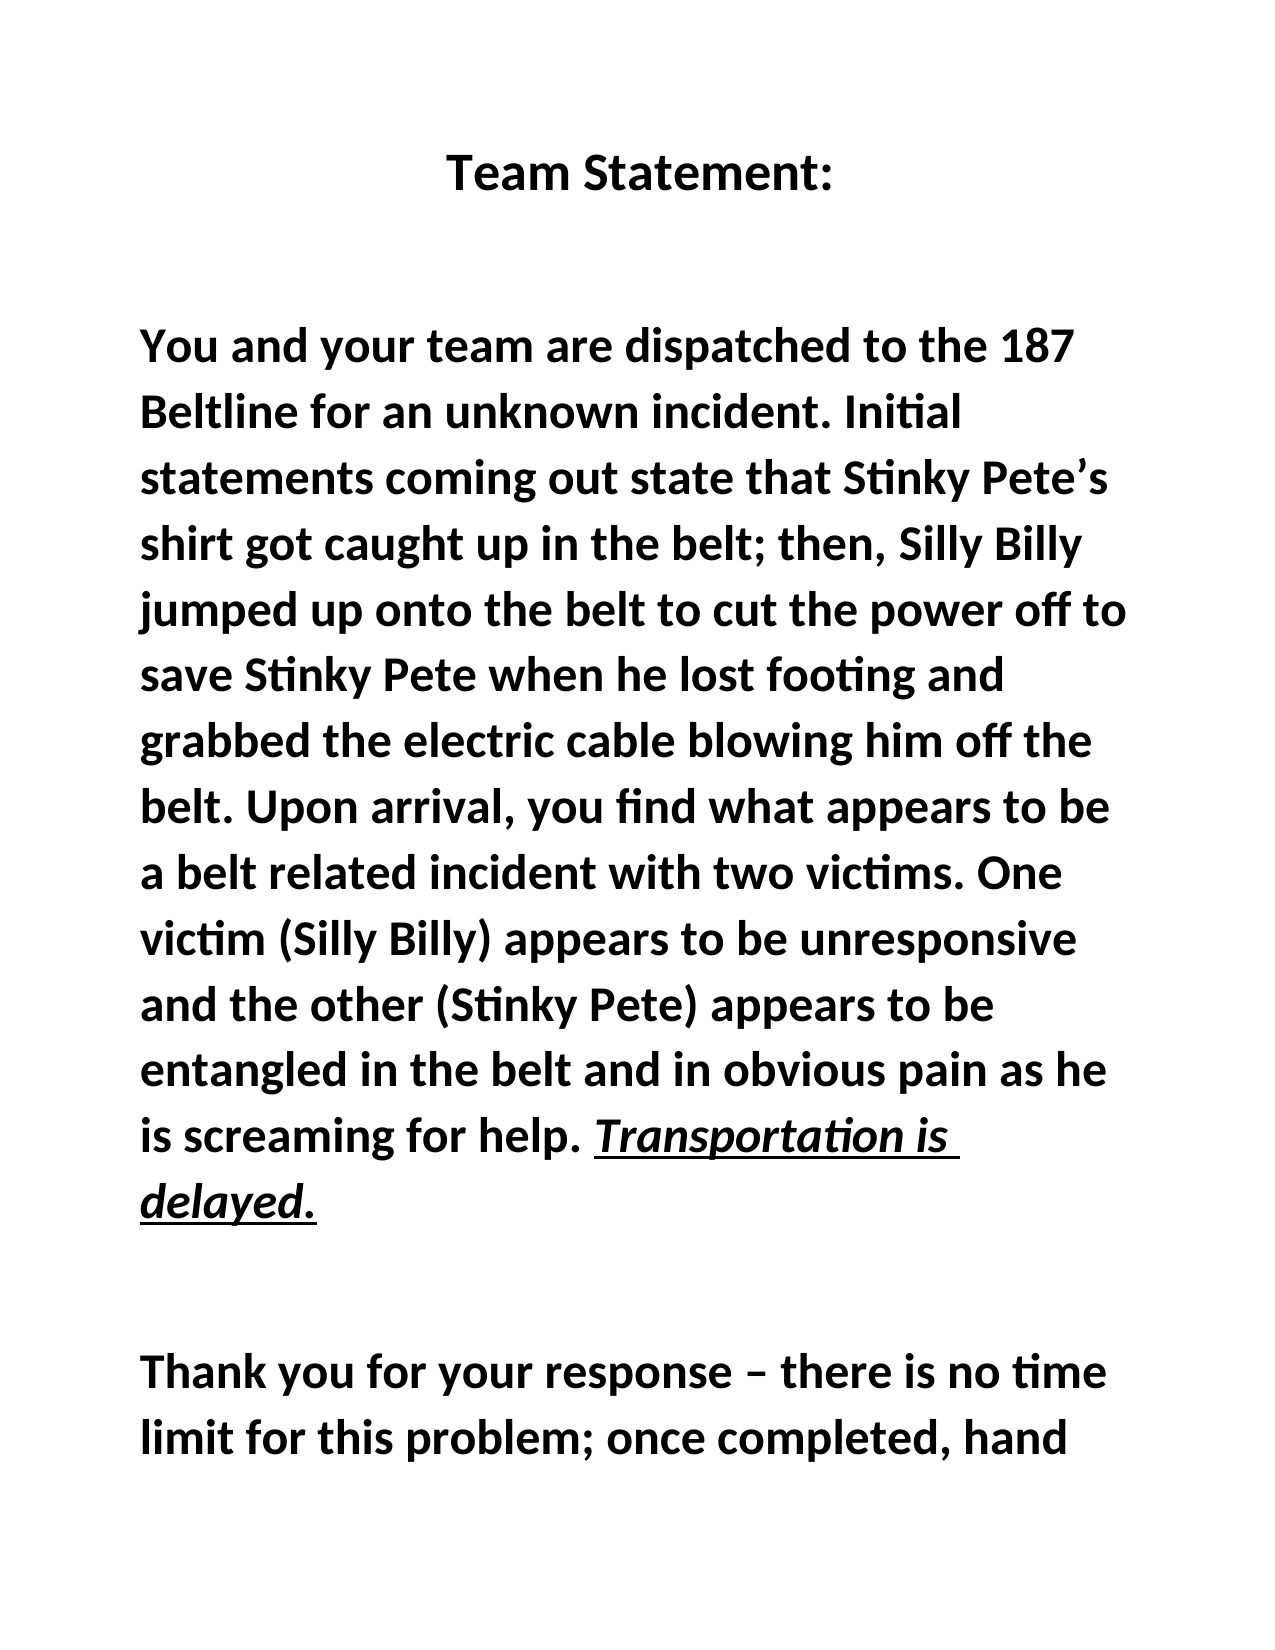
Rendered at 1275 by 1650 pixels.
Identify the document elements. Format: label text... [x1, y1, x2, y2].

text You and your team are dispatched to the 187 Beltline for an unknown incident. Initial statements coming out state that Stinky Pete’s shirt got caught up in the belt; then, Silly Billy jumped up onto the belt to cut the power off to save Stinky Pete when he lost footing and grabbed the electric cable blowing him off the belt. Upon arrival, you find what appears to be a belt related incident with two victims. One victim (Silly Billy) appears to be unresponsive and the other (Stinky Pete) appears to be entangled in the belt and in obvious pain as he is screaming for help. Transportation is delayed. [139, 314, 1141, 1231]
text Team Statement: [139, 138, 1141, 204]
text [139, 1340, 1141, 1467]
